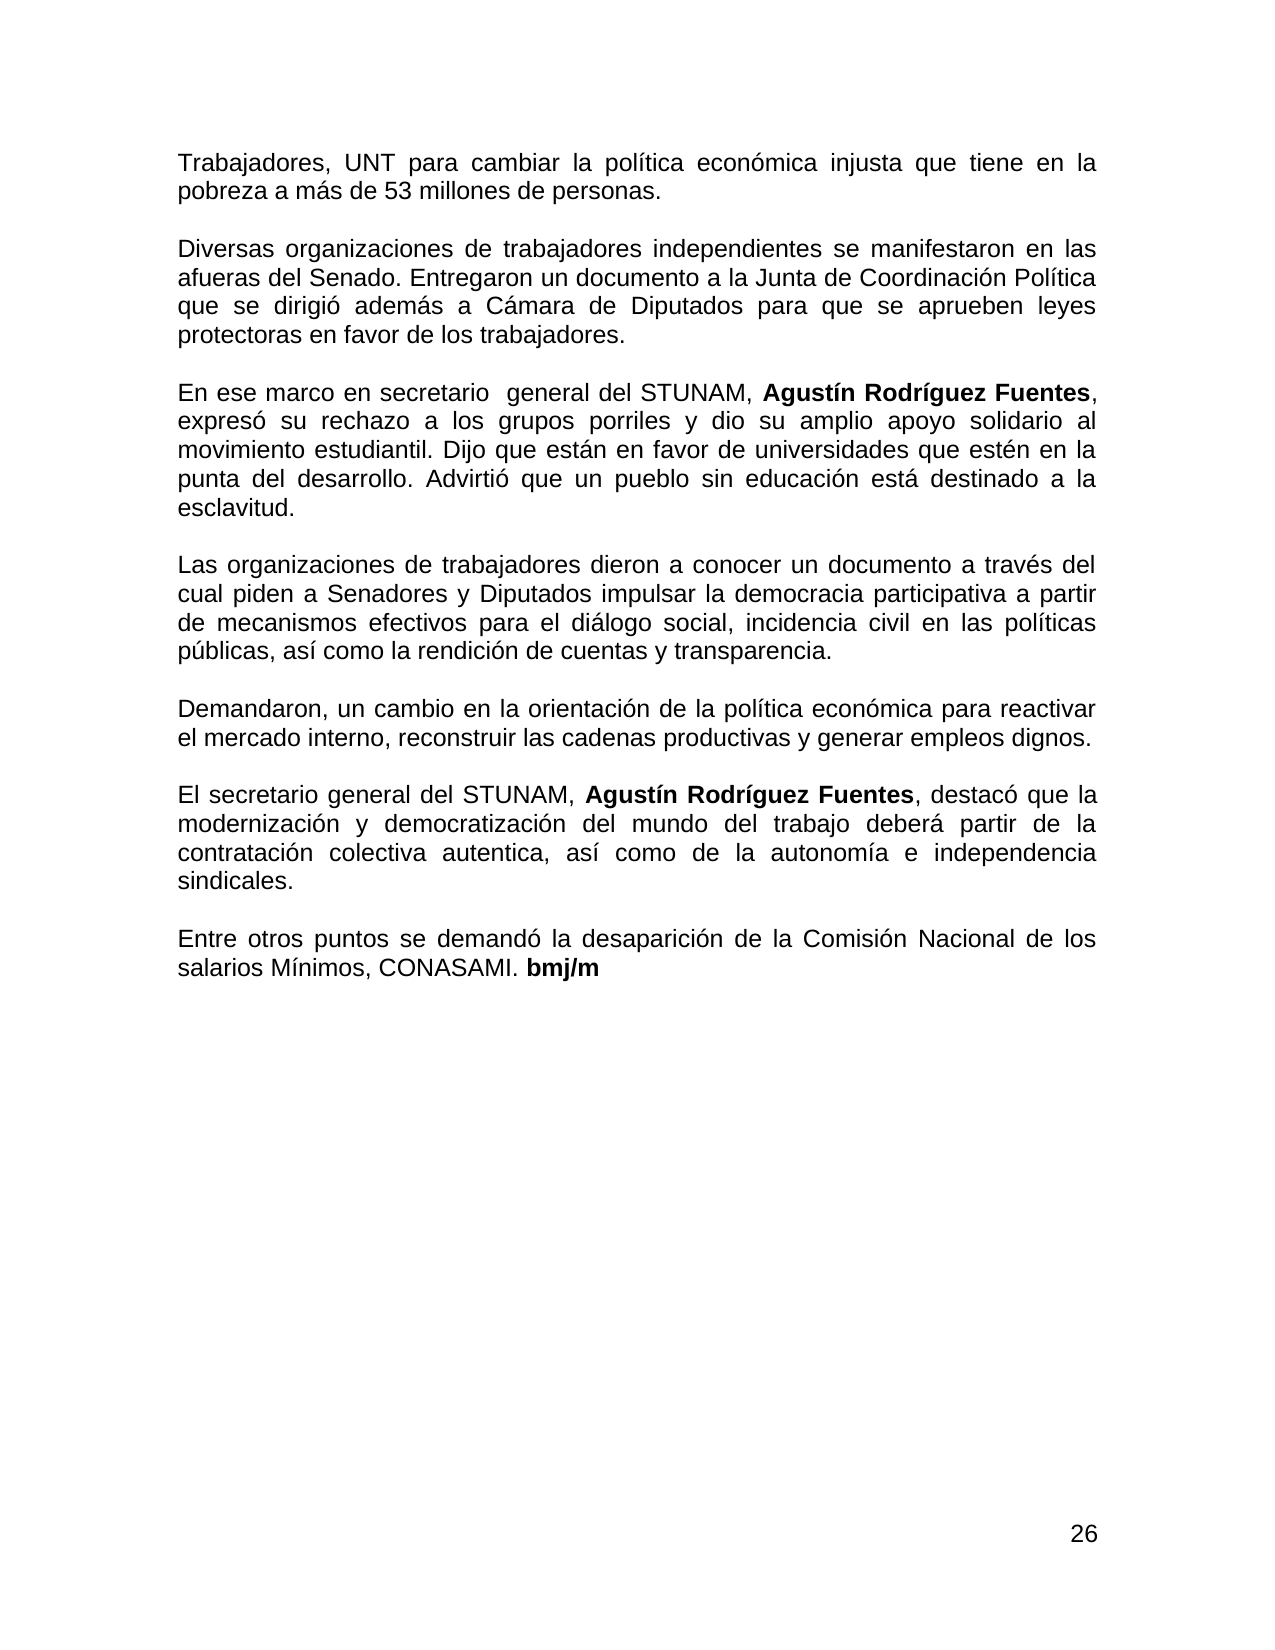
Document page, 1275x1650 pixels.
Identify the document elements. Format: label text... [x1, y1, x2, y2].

text En ese marco en secretario general del STUNAM, Agustín Rodríguez Fuentes, expresó su rechazo a los grupos porriles y dio su amplio apoyo solidario al movimiento estudiantil. Dijo que están en favor de universidades que estén en la punta del desarrollo. Advirtió que un pueblo sin educación está destinado a la esclavitud. [177, 378, 1098, 521]
text Entre otros puntos se demandó la desaparición de la Comisión Nacional de los salarios Mínimos, CONASAMI. bmj/m [177, 924, 1098, 981]
text Las organizaciones de trabajadores dieron a conocer un documento a través del cual piden a Senadores y Diputados impulsar la democracia participativa a partir de mecanismos efectivos para el diálogo social, incidencia civil en las políticas públicas, así como la rendición de cuentas y transparencia. [177, 550, 1098, 665]
text Demandaron, un cambio en la orientación de la política económica para reactivar el mercado interno, reconstruir las cadenas productivas y generar empleos dignos. [177, 694, 1098, 751]
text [177, 148, 1098, 205]
text El secretario general del STUNAM, Agustín Rodríguez Fuentes, destacó que la modernización y democratización del mundo del trabajo deberá partir de la contratación colectiva autentica, así como de la autonomía e independencia sindicales. [177, 780, 1098, 895]
text Diversas organizaciones de trabajadores independientes se manifestaron en las afueras del Senado. Entregaron un documento a la Junta de Coordinación Política que se dirigió además a Cámara de Diputados para que se aprueben leyes protectoras en favor de los trabajadores. [177, 234, 1098, 349]
